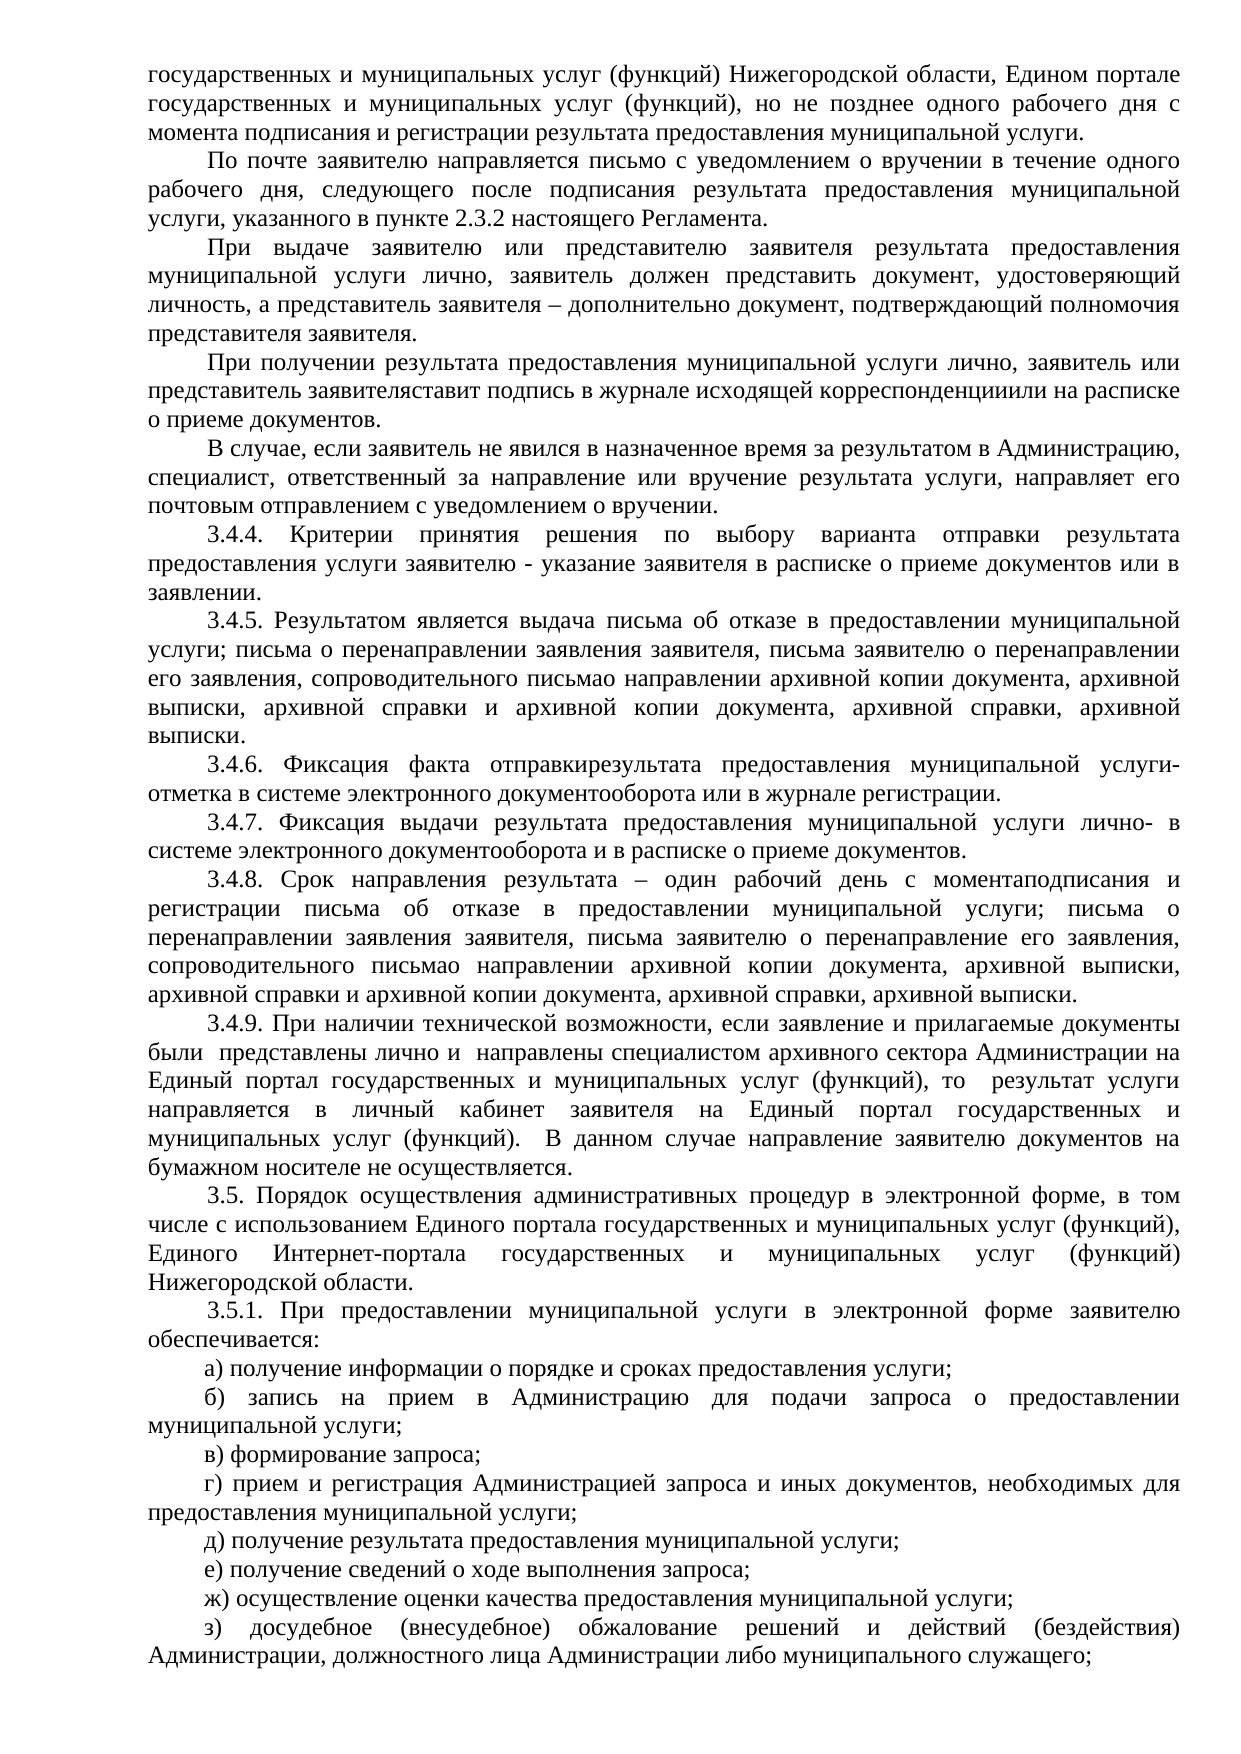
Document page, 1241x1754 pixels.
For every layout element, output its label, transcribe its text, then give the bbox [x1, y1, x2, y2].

text При получении результата предоставления муниципальной услуги лично, заявитель или представитель заявителяставит подпись в журнале исходящей корреспонденцииили на расписке о приеме документов. [148, 347, 1181, 433]
text При выдаче заявителю или представителю заявителя результата предоставления муниципальной услуги лично, заявитель должен представить документ, удостоверяющий личность, а представитель заявителя – дополнительно документ, подтверждающий полномочия представителя заявителя. [148, 232, 1181, 347]
text 3.5.1. При предоставлении муниципальной услуги в электронной форме заявителю обеспечивается: [148, 1295, 1181, 1353]
text з) досудебное (внесудебное) обжалование решений и действий (бездействия) Администрации, должностного лица Администрации либо муниципального служащего; [148, 1612, 1181, 1669]
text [148, 59, 1181, 145]
text б) запись на прием в Администрацию для подачи запроса о предоставлении муниципальной услуги; [148, 1382, 1181, 1439]
text 3.4.5. Результатом является выдача письма об отказе в предоставлении муниципальной услуги; письма о перенаправлении заявления заявителя, письма заявителю о перенаправлении его заявления, сопроводительного письмао направлении архивной копии документа, архивной выписки, архивной справки и архивной копии документа, архивной справки, архивной выписки. [148, 605, 1181, 749]
text 3.4.7. Фиксация выдачи результата предоставления муниципальной услуги лично- в системе электронного документооборота и в расписке о приеме документов. [148, 807, 1181, 864]
text 3.5. Порядок осуществления административных процедур в электронной форме, в том числе с использованием Единого портала государственных и муниципальных услуг (функций), Единого Интернет-портала государственных и муниципальных услуг (функций) Нижегородской области. [148, 1180, 1181, 1295]
text По почте заявителю направляется письмо с уведомлением о вручении в течение одного рабочего дня, следующего после подписания результата предоставления муниципальной услуги, указанного в пункте 2.3.2 настоящего Регламента. [148, 145, 1181, 232]
text 3.4.8. Срок направления результата – один рабочий день с моментаподписания и регистрации письма об отказе в предоставлении муниципальной услуги; письма о перенаправлении заявления заявителя, письма заявителю о перенаправление его заявления, сопроводительного письмао направлении архивной копии документа, архивной выписки, архивной справки и архивной копии документа, архивной справки, архивной выписки. [148, 864, 1181, 1008]
text в) формирование запроса; [148, 1439, 1181, 1468]
text ж) осуществление оценки качества предоставления муниципальной услуги; [148, 1583, 1181, 1612]
text 3.4.4. Критерии принятия решения по выбору варианта отправки результата предоставления услуги заявителю - указание заявителя в расписке о приеме документов или в заявлении. [148, 519, 1181, 605]
text а) получение информации о порядке и сроках предоставления услуги; [148, 1353, 1181, 1382]
text 3.4.9. При наличии технической возможности, если заявление и прилагаемые документы были представлены лично и направлены специалистом архивного сектора Администрации на Единый портал государственных и муниципальных услуг (функций), то результат услуги направляется в личный кабинет заявителя на Единый портал государственных и муниципальных услуг (функций). В данном случае направление заявителю документов на бумажном носителе не осуществляется. [148, 1008, 1181, 1180]
text д) получение результата предоставления муниципальной услуги; [148, 1525, 1181, 1554]
text г) прием и регистрация Администрацией запроса и иных документов, необходимых для предоставления муниципальной услуги; [148, 1468, 1181, 1525]
text 3.4.6. Фиксация факта отправкирезультата предоставления муниципальной услуги- отметка в системе электронного документооборота или в журнале регистрации. [148, 749, 1181, 807]
text е) получение сведений о ходе выполнения запроса; [148, 1554, 1181, 1583]
text В случае, если заявитель не явился в назначенное время за результатом в Администрацию, специалист, ответственный за направление или вручение результата услуги, направляет его почтовым отправлением с уведомлением о вручении. [148, 433, 1181, 519]
